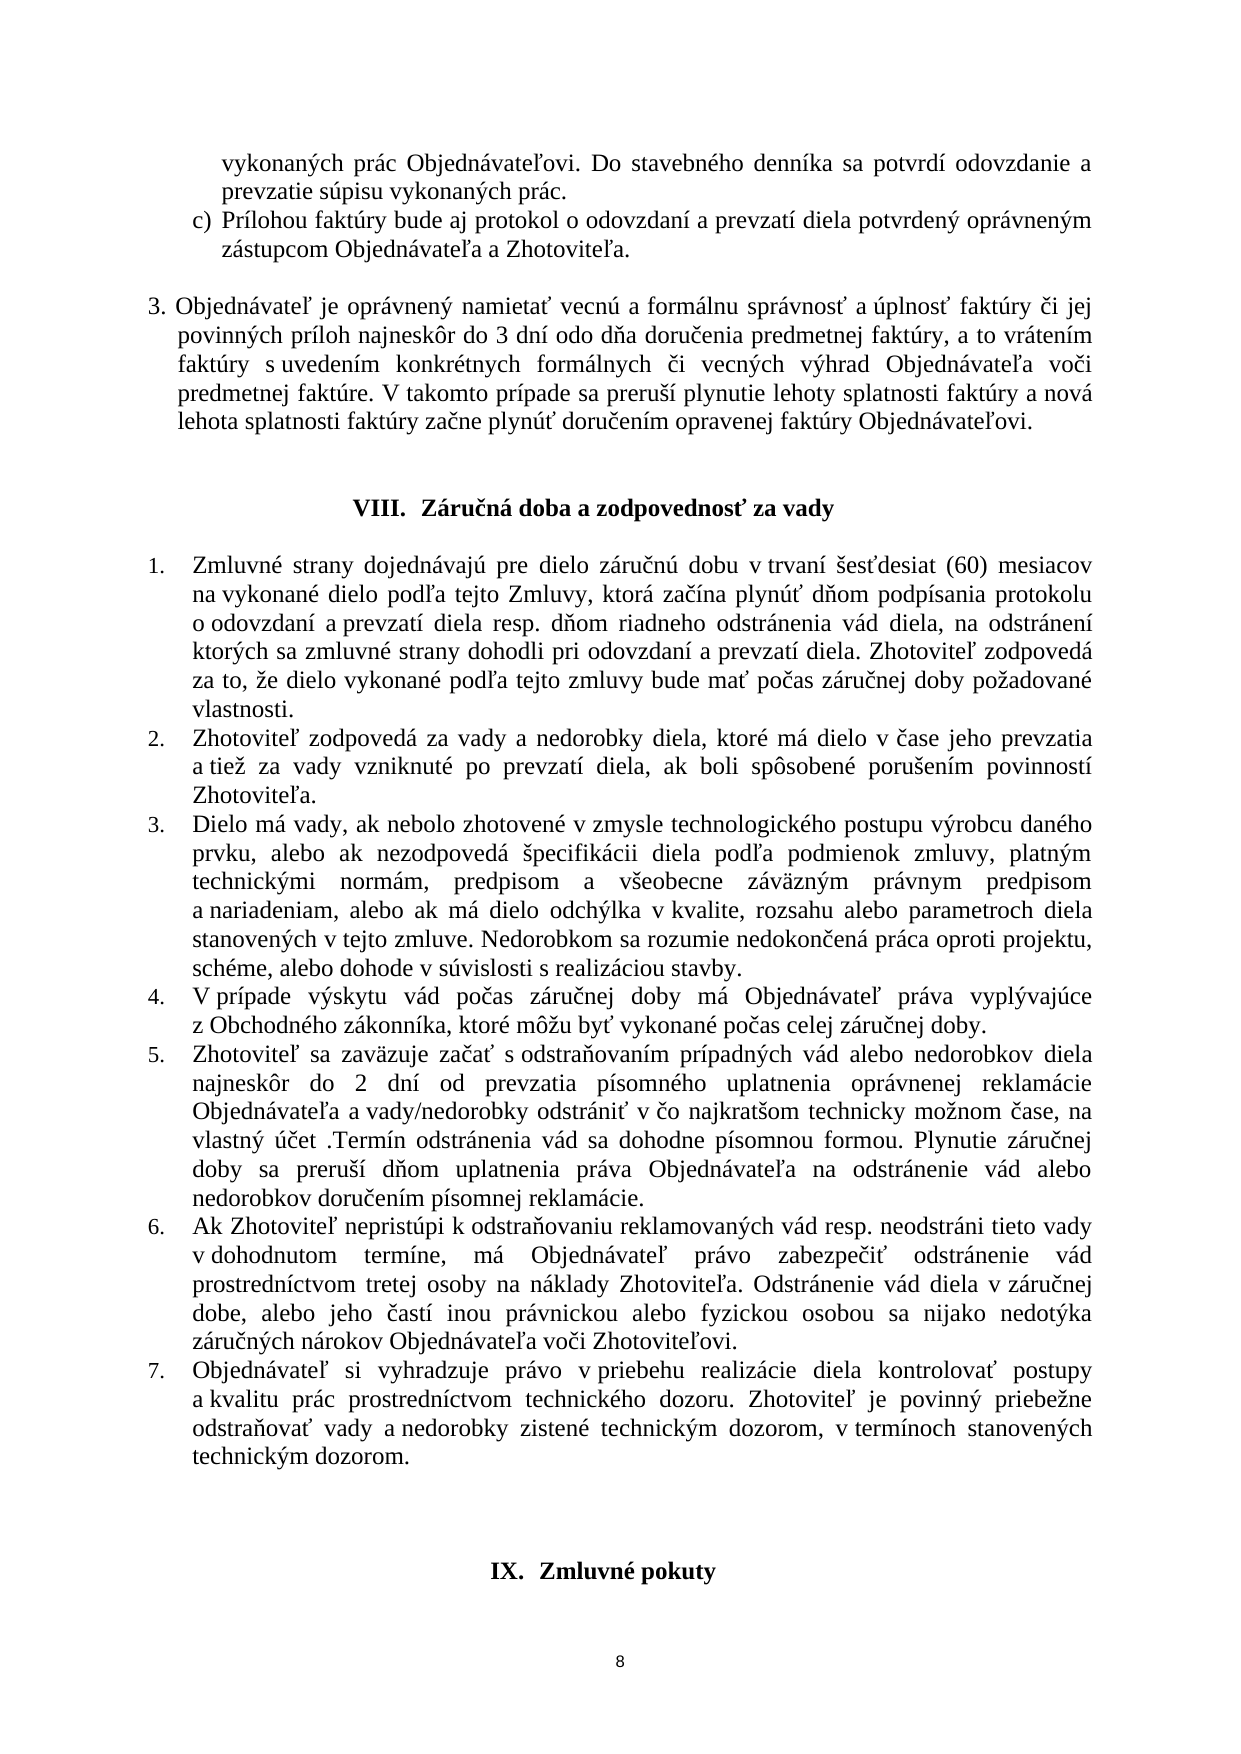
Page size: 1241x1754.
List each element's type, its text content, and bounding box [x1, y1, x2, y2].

list Ak Zhotoviteľ nepristúpi k odstraňovaniu reklamovaných vád resp. neodstráni tieto vady v dohodnutom termíne, má Objednávateľ právo zabezpečiť odstránenie vád prostredníctvom tretej osoby na náklady Zhotoviteľa. Odstránenie vád diela v záručnej dobe, alebo jeho častí inou právnickou alebo fyzickou osobou sa nijako nedotýka záručných nárokov Objednávateľa voči Zhotoviteľovi. [148, 1211, 1093, 1355]
list Dielo má vady, ak nebolo zhotovené v zmysle technologického postupu výrobcu daného prvku, alebo ak nezodpovedá špecifikácii diela podľa podmienok zmluvy, platným technickými normám, predpisom a všeobecne záväzným právnym predpisom a nariadeniam, alebo ak má dielo odchýlka v kvalite, rozsahu alebo parametroch diela stanovených v tejto zmluve. Nedorobkom sa rozumie nedokončená práca oproti projektu, schéme, alebo dohode v súvislosti s realizáciou stavby. [148, 809, 1093, 981]
list Prílohou faktúry bude aj protokol o odovzdaní a prevzatí diela potvrdený oprávneným zástupcom Objednávateľa a Zhotoviteľa. [192, 205, 1093, 263]
list Zhotoviteľ zodpovedá za vady a nedorobky diela, ktoré má dielo v čase jeho prevzatia a tiež za vady vzniknuté po prevzatí diela, ak boli spôsobené porušením povinností Zhotoviteľa. [148, 723, 1093, 809]
list Zhotoviteľ sa zaväzuje začať s odstraňovaním prípadných vád alebo nedorobkov diela najneskôr do 2 dní od prevzatia písomného uplatnenia oprávnenej reklamácie Objednávateľa a vady/nedorobky odstrániť v čo najkratšom technicky možnom čase, na vlastný účet .Termín odstránenia vád sa dohodne písomnou formou. Plynutie záručnej doby sa preruší dňom uplatnenia práva Objednávateľa na odstránenie vád alebo nedorobkov doručením písomnej reklamácie. [148, 1039, 1093, 1211]
list V prípade výskytu vád počas záručnej doby má Objednávateľ práva vyplývajúce z Obchodného zákonníka, ktoré môžu byť vykonané počas celej záručnej doby. [148, 981, 1093, 1039]
text 3. Objednávateľ je oprávnený namietať vecnú a formálnu správnosť a úplnosť faktúry či jej povinných príloh najneskôr do 3 dní odo dňa doručenia predmetnej faktúry, a to vrátením faktúry s uvedením konkrétnych formálnych či vecných výhrad Objednávateľa voči predmetnej faktúre. V takomto prípade sa preruší plynutie lehoty splatnosti faktúry a nová lehota splatnosti faktúry začne plynúť doručením opravenej faktúry Objednávateľovi. [148, 291, 1093, 435]
list Objednávateľ si vyhradzuje právo v priebehu realizácie diela kontrolovať postupy a kvalitu prác prostredníctvom technického dozoru. Zhotoviteľ je povinný priebežne odstraňovať vady a nedorobky zistené technickým dozorom, v termínoch stanovených technickým dozorom. [148, 1355, 1093, 1470]
list Zmluvné strany dojednávajú pre dielo záručnú dobu v trvaní šesťdesiat (60) mesiacov na vykonané dielo podľa tejto Zmluvy, ktorá začína plynúť dňom podpísania protokolu o odovzdaní a prevzatí diela resp. dňom riadneho odstránenia vád diela, na odstránení ktorých sa zmluvné strany dohodli pri odovzdaní a prevzatí diela. Zhotoviteľ zodpovedá za to, že dielo vykonané podľa tejto zmluvy bude mať počas záručnej doby požadované vlastnosti. [148, 550, 1093, 723]
list Záručná doba a zodpovednosť za vady [148, 493, 1093, 521]
list Zmluvné pokuty [148, 1556, 1093, 1585]
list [177, 148, 1093, 205]
